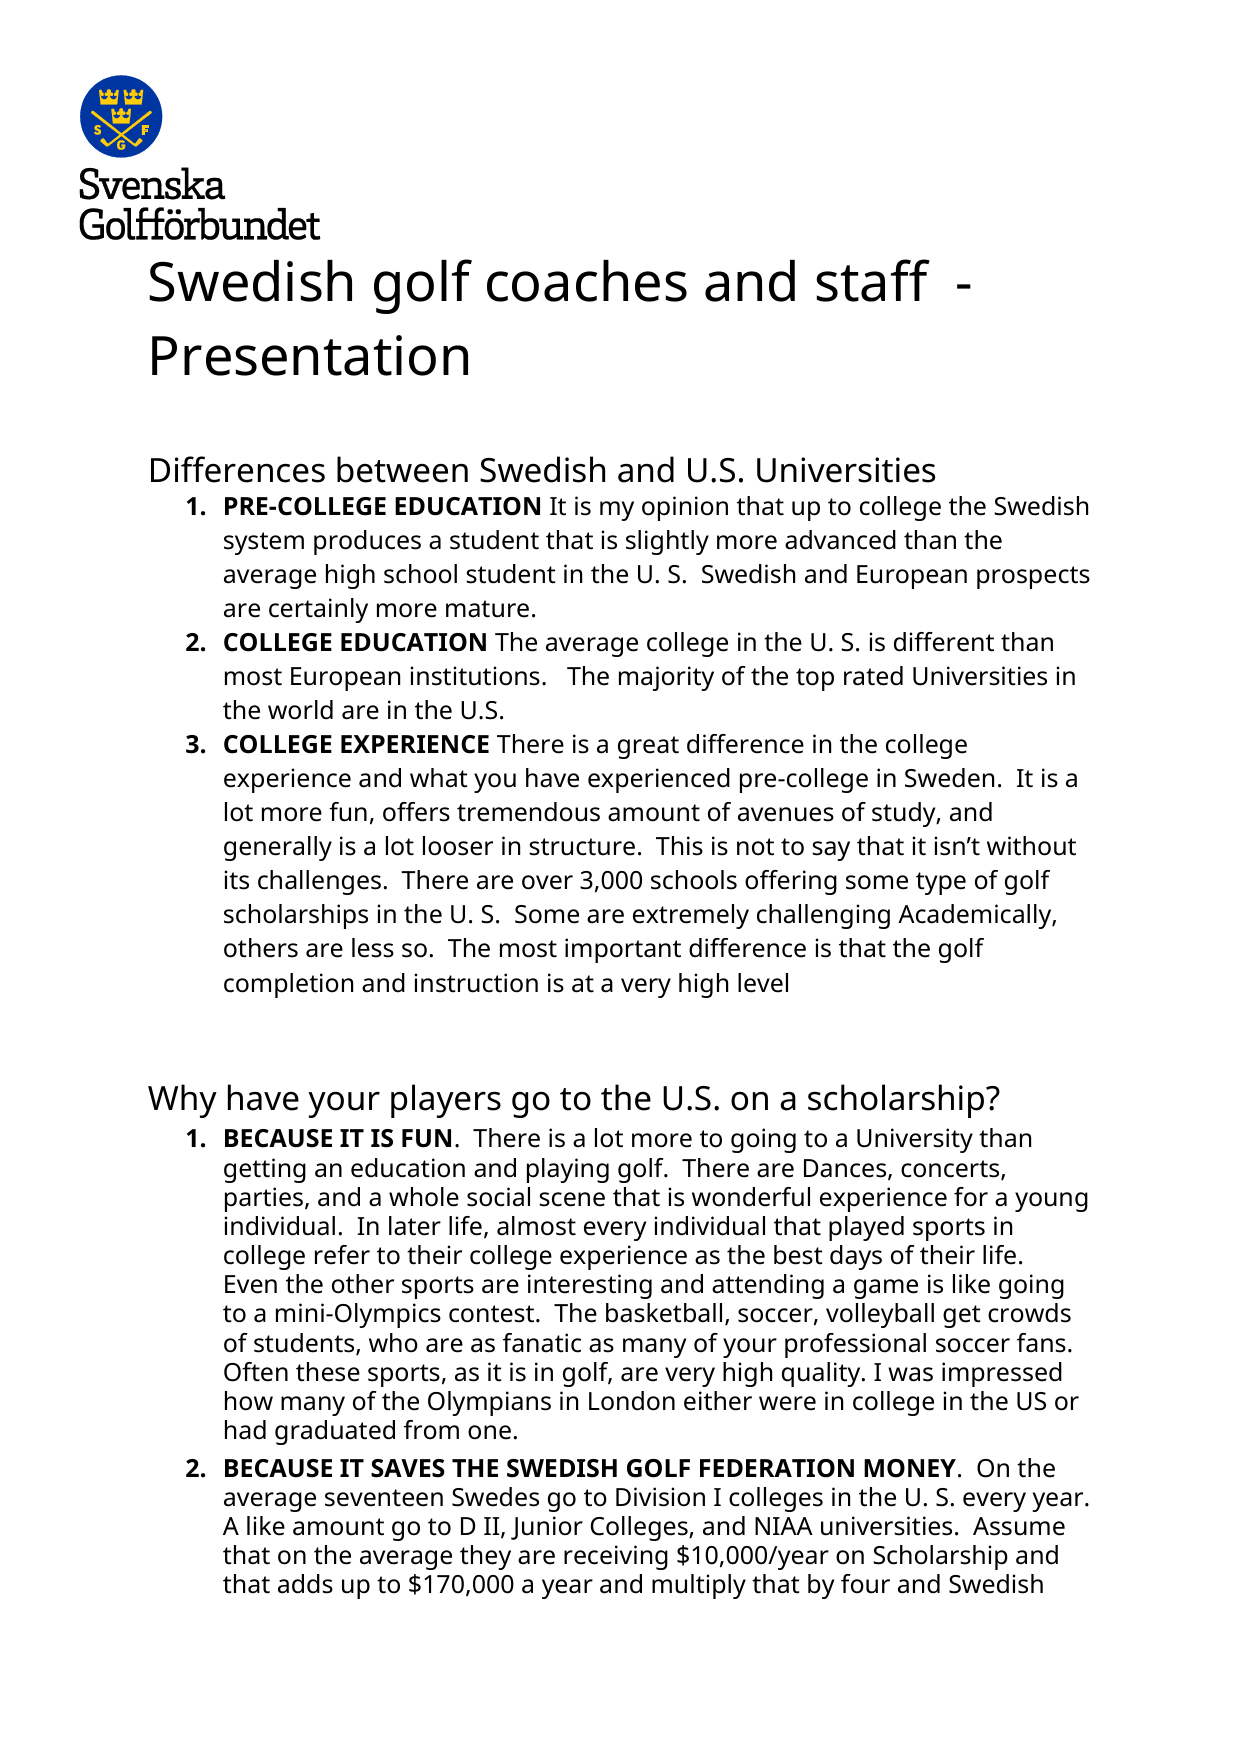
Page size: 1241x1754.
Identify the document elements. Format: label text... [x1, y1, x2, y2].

text Swedish golf coaches and staff - Presentation [148, 148, 1093, 391]
subtitle Differences between Swedish and U.S. Universities [148, 459, 1093, 488]
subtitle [185, 1454, 1093, 1599]
subtitle BECAUSE IT IS FUN. There is a lot more to going to a University than getting an education and playing golf. There are Dances, concerts, parties, and a whole social scene that is wonderful experience for a young individual. In later life, almost every individual that played sports in college refer to their college experience as the best days of their life. Even the other sports are interesting and attending a game is like going to a mini-Olympics contest. The basketball, soccer, volleyball get crowds of students, who are as fanatic as many of your professional soccer fans. Often these sports, as it is in golf, are very high quality. I was impressed how many of the Olympians in London either were in college in the US or had graduated from one. [185, 1124, 1093, 1445]
list PRE-COLLEGE EDUCATION It is my opinion that up to college the Swedish system produces a student that is slightly more advanced than the average high school student in the U. S. Swedish and European prospects are certainly more mature. [185, 488, 1093, 624]
list COLLEGE EDUCATION The average college in the U. S. is different than most European institutions. The majority of the top rated Universities in the world are in the U.S. [185, 624, 1093, 727]
list COLLEGE EXPERIENCE There is a great difference in the college experience and what you have experienced pre-college in Sweden. It is a lot more fun, offers tremendous amount of avenues of study, and generally is a lot looser in structure. This is not to say that it isn’t without its challenges. There are over 3,000 schools offering some type of golf scholarships in the U. S. Some are extremely challenging Academically, others are less so. The most important difference is that the golf completion and instruction is at a very high level [185, 727, 1093, 999]
subtitle Why have your players go to the U.S. on a scholarship? [148, 1087, 1093, 1116]
